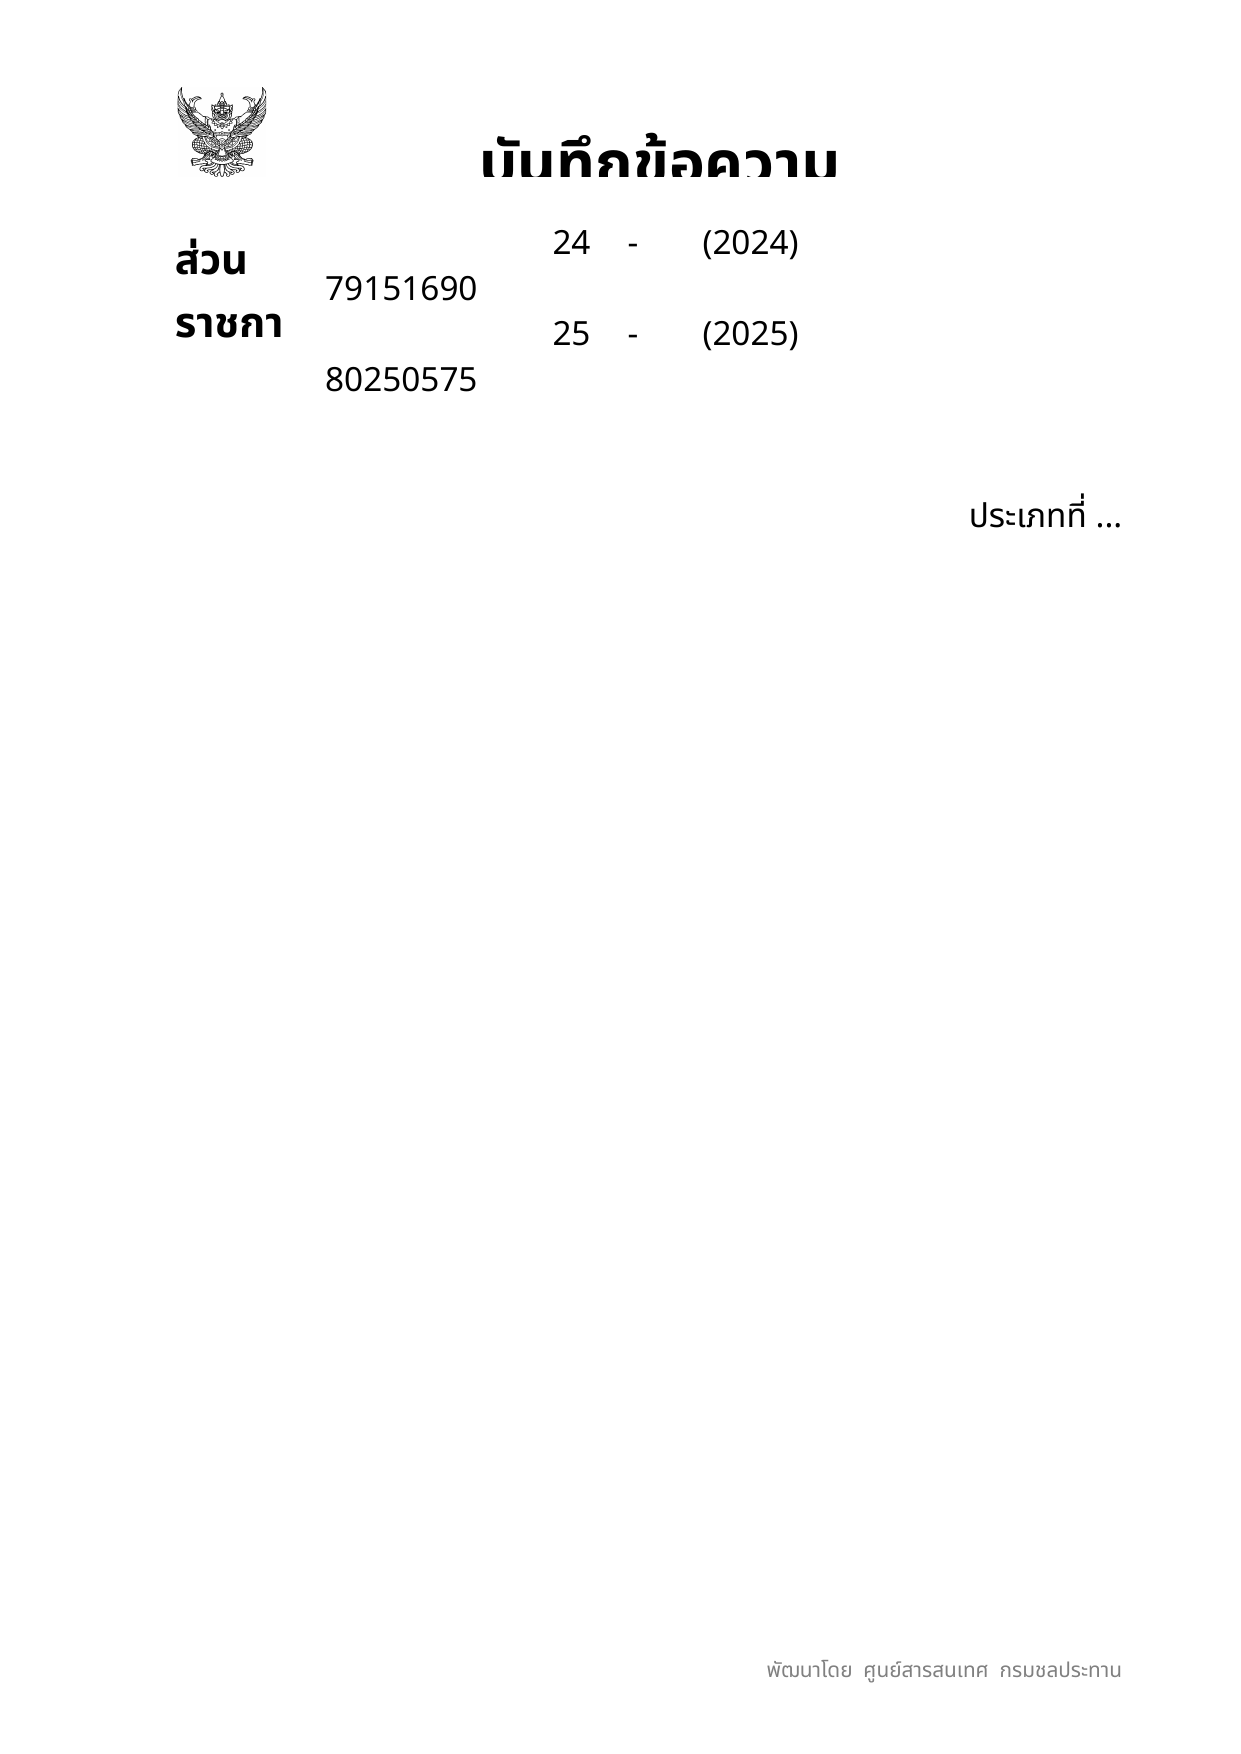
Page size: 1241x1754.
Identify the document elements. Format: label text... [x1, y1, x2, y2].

text 24 - (2024) 79151690 [177, 219, 1122, 310]
picture [177, 87, 267, 177]
text ประเภทที่ ... [177, 492, 1122, 542]
text 25 - (2025) 80250575 [177, 310, 1122, 401]
